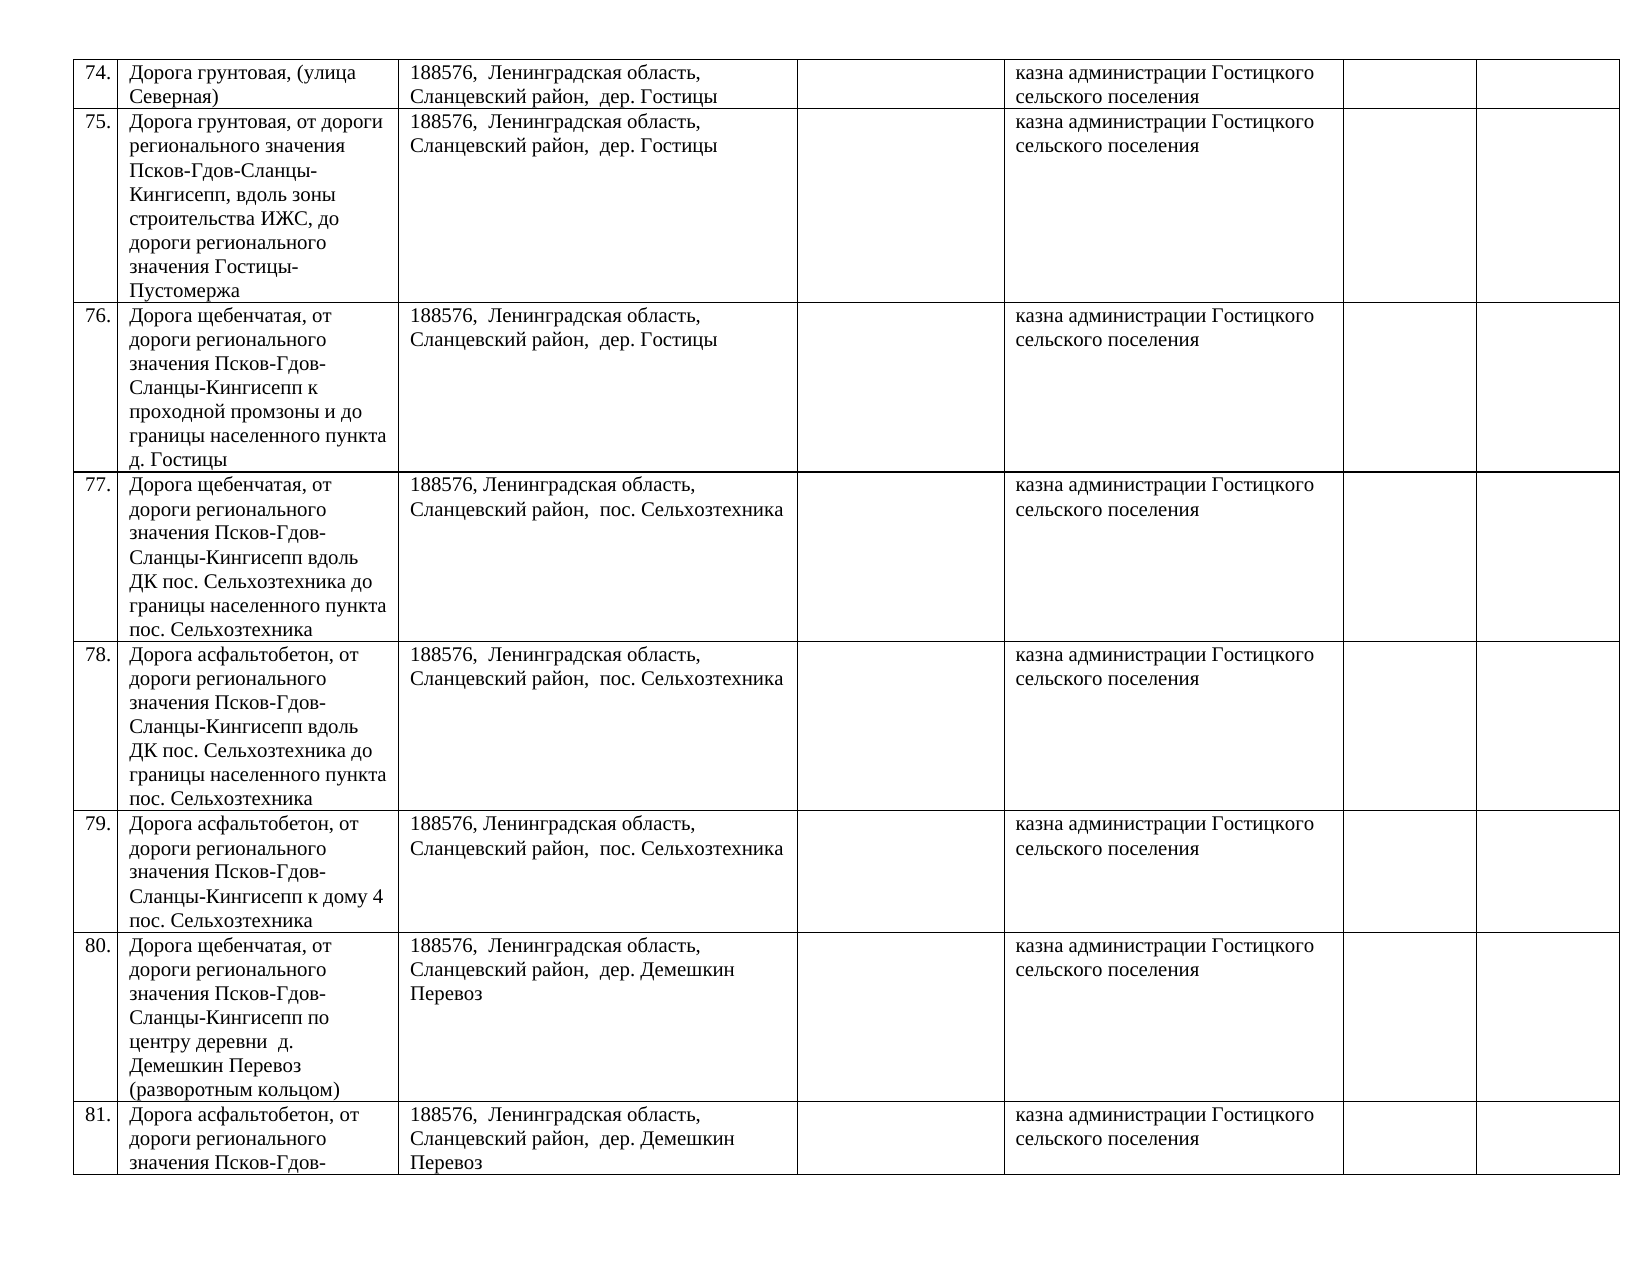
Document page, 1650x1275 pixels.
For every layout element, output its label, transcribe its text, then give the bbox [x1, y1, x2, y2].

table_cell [399, 1102, 797, 1174]
table_cell [74, 1102, 117, 1174]
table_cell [1005, 109, 1343, 302]
table_cell [1477, 303, 1619, 471]
table_cell [1344, 60, 1476, 108]
table_cell казна администрации Гостицкого сельского поселения [1005, 811, 1343, 932]
table_cell [1477, 811, 1619, 932]
table_cell 188576, Ленинградская область, Сланцевский район, пос. Сельхозтехника [399, 473, 797, 641]
table_cell [74, 811, 117, 932]
table_cell Дорога асфальтобетон, от дороги регионального значения Псков-Гдов-Сланцы-Кингисепп вдоль ДК пос. Сельхозтехника до границы населенного пункта пос. Сельхозтехника [118, 642, 398, 810]
table_cell [798, 642, 1004, 810]
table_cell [399, 109, 797, 302]
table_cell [399, 60, 797, 108]
table_cell [1344, 1102, 1476, 1174]
table_cell Дорога асфальтобетон, от дороги регионального значения Псков-Гдов-Сланцы-Кингисепп к дому 4 пос. Сельхозтехника [118, 811, 398, 932]
table_cell [1477, 473, 1619, 641]
table_cell 188576, Ленинградская область, Сланцевский район, пос. Сельхозтехника [399, 811, 797, 932]
table_cell Дорога щебенчатая, от дороги регионального значения Псков-Гдов-Сланцы-Кингисепп по центру деревни д. Демешкин Перевоз (разворотным кольцом) [118, 933, 398, 1101]
table_cell [74, 303, 117, 471]
table_cell [798, 933, 1004, 1101]
table_cell [1344, 303, 1476, 471]
table_cell [798, 1102, 1004, 1174]
table_cell [74, 109, 117, 302]
table_cell [1477, 1102, 1619, 1174]
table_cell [1005, 1102, 1343, 1174]
table_cell Дорога грунтовая, от дороги регионального значения Псков-Гдов-Сланцы-Кингисепп, вдоль зоны строительства ИЖС, до дороги регионального значения Гостицы-Пустомержа [118, 109, 398, 302]
table_cell 188576, Ленинградская область, Сланцевский район, пос. Сельхозтехника [399, 642, 797, 810]
table_cell [1344, 109, 1476, 302]
table_cell казна администрации Гостицкого сельского поселения [1005, 933, 1343, 1101]
table_cell [798, 109, 1004, 302]
table_cell Дорога щебенчатая, от дороги регионального значения Псков-Гдов-Сланцы-Кингисепп вдоль ДК пос. Сельхозтехника до границы населенного пункта пос. Сельхозтехника [118, 473, 398, 641]
table_cell [1477, 109, 1619, 302]
table_cell [1344, 933, 1476, 1101]
table_cell [1477, 933, 1619, 1101]
table_cell казна администрации Гостицкого сельского поселения [1005, 642, 1343, 810]
table_cell 188576, Ленинградская область, Сланцевский район, дер. Демешкин Перевоз [399, 933, 797, 1101]
table_cell 188576, Ленинградская область, Сланцевский район, дер. Гостицы [399, 303, 797, 471]
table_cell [118, 1102, 398, 1174]
table_cell казна администрации Гостицкого сельского поселения [1005, 473, 1343, 641]
table_cell [1344, 642, 1476, 810]
table_cell [798, 811, 1004, 932]
table_cell [74, 933, 117, 1101]
table_cell [1477, 642, 1619, 810]
table_cell [1344, 473, 1476, 641]
table_cell [1477, 60, 1619, 108]
table_cell [74, 60, 117, 108]
table_cell [798, 60, 1004, 108]
table_cell [798, 473, 1004, 641]
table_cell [1005, 60, 1343, 108]
table_cell [74, 473, 117, 641]
table_cell [1344, 811, 1476, 932]
table_cell казна администрации Гостицкого сельского поселения [1005, 303, 1343, 471]
table_cell [798, 303, 1004, 471]
table_cell Дорога грунтовая, (улица Северная) [118, 60, 398, 108]
table_cell Дорога щебенчатая, от дороги регионального значения Псков-Гдов-Сланцы-Кингисепп к проходной промзоны и до границы населенного пункта д. Гостицы [118, 303, 398, 471]
table_cell [74, 642, 117, 810]
